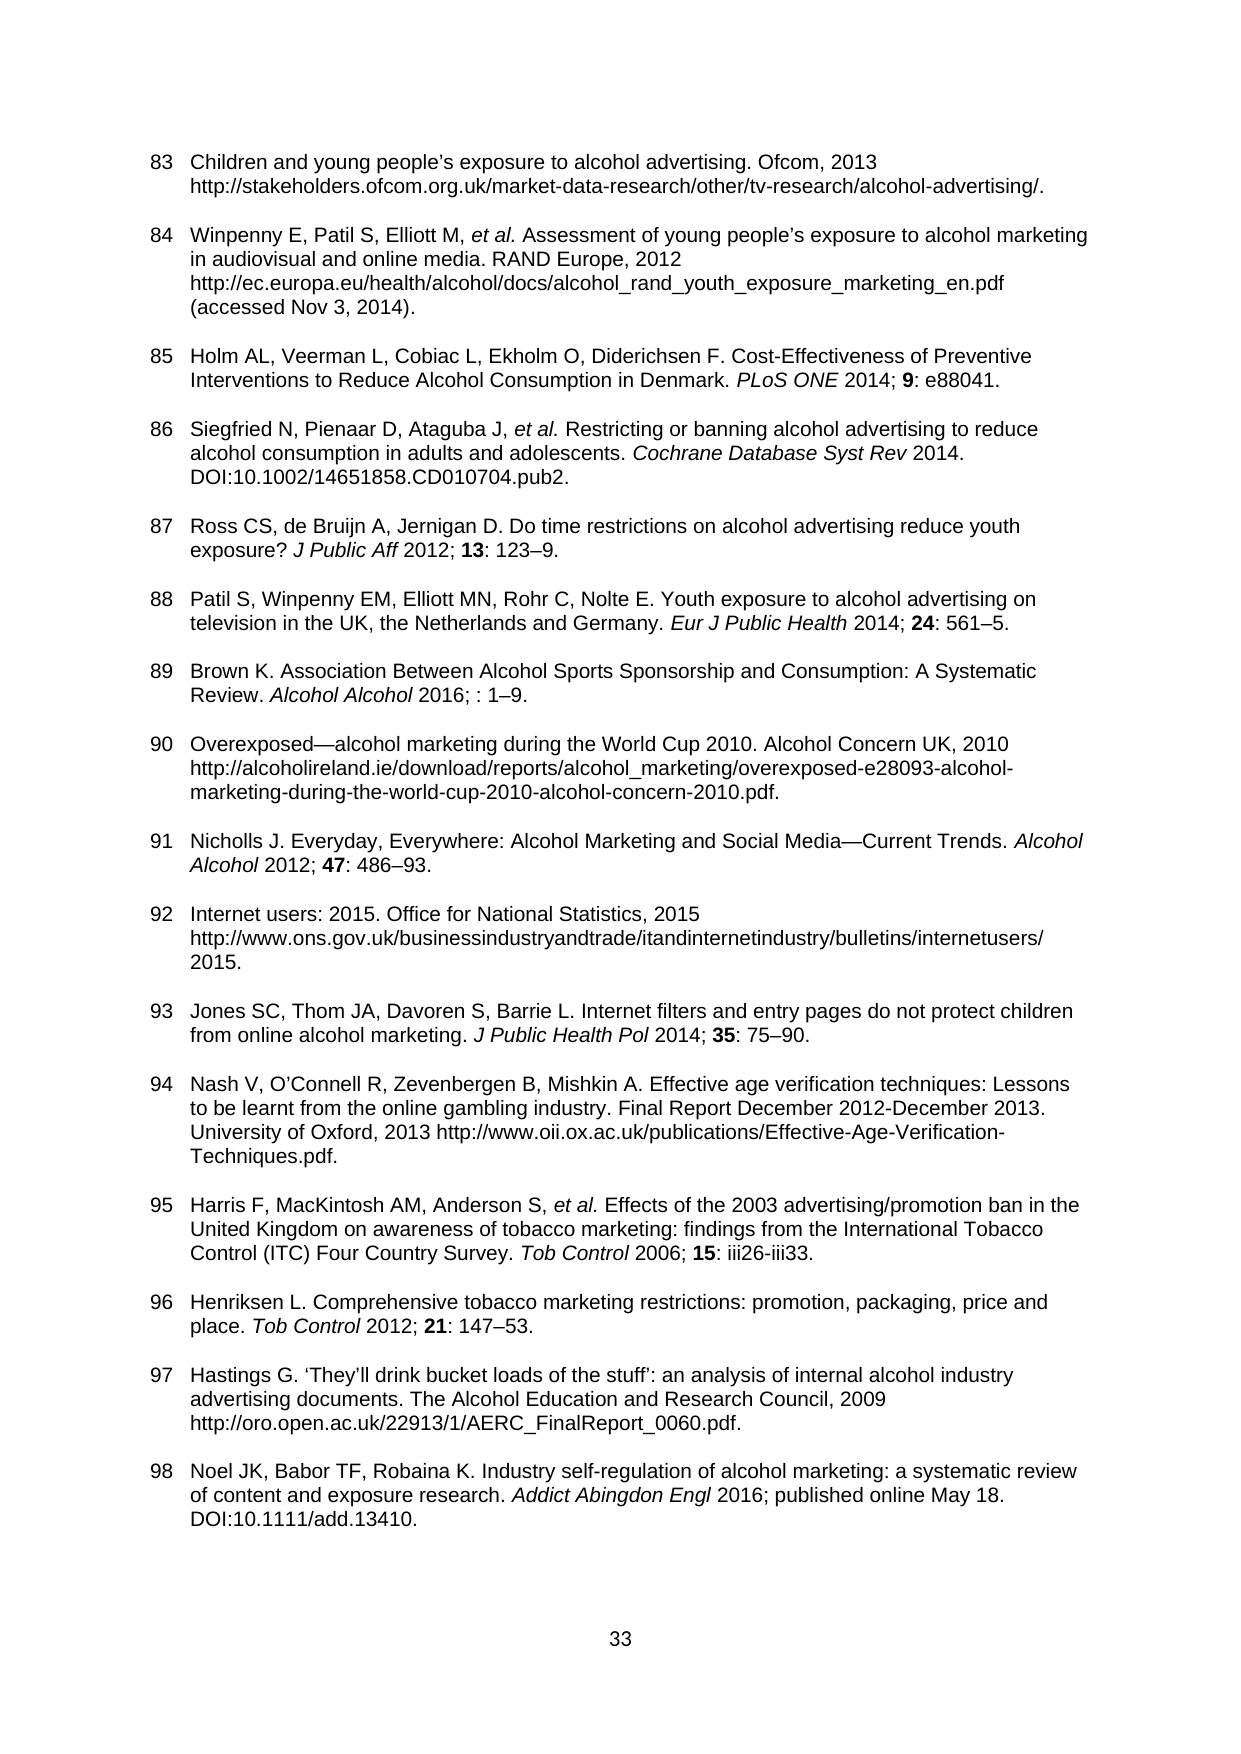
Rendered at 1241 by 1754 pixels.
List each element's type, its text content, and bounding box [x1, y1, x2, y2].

text 85 Holm AL, Veerman L, Cobiac L, Ekholm O, Diderichsen F. Cost-Effectiveness of Preventive Interventions to Reduce Alcohol Consumption in Denmark. PLoS ONE 2014; 9: e88041. [150, 344, 1090, 392]
text 87 Ross CS, de Bruijn A, Jernigan D. Do time restrictions on alcohol advertising reduce youth exposure? J Public Aff 2012; 13: 123–9. [150, 513, 1090, 561]
text 83 Children and young people’s exposure to alcohol advertising. Ofcom, 2013 http://stakeholders.ofcom.org.uk/market-data-research/other/tv-research/alcohol-advertising/. [150, 150, 1090, 198]
text 94 Nash V, O’Connell R, Zevenbergen B, Mishkin A. Effective age verification techniques: Lessons to be learnt from the online gambling industry. Final Report December 2012-December 2013. University of Oxford, 2013 http://www.oii.ox.ac.uk/publications/Effective-Age-Verification-Techniques.pdf. [150, 1072, 1090, 1168]
text 91 Nicholls J. Everyday, Everywhere: Alcohol Marketing and Social Media—Current Trends. Alcohol Alcohol 2012; 47: 486–93. [150, 829, 1090, 877]
text 88 Patil S, Winpenny EM, Elliott MN, Rohr C, Nolte E. Youth exposure to alcohol advertising on television in the UK, the Netherlands and Germany. Eur J Public Health 2014; 24: 561–5. [150, 586, 1090, 634]
text 84 Winpenny E, Patil S, Elliott M, et al. Assessment of young people’s exposure to alcohol marketing in audiovisual and online media. RAND Europe, 2012 http://ec.europa.eu/health/alcohol/docs/alcohol_rand_youth_exposure_marketing_en.pdf (accessed Nov 3, 2014). [150, 223, 1090, 319]
text 97 Hastings G. ‘They’ll drink bucket loads of the stuff’: an analysis of internal alcohol industry advertising documents. The Alcohol Education and Research Council, 2009 http://oro.open.ac.uk/22913/1/AERC_FinalReport_0060.pdf. [150, 1362, 1090, 1434]
text 86 Siegfried N, Pienaar D, Ataguba J, et al. Restricting or banning alcohol advertising to reduce alcohol consumption in adults and adolescents. Cochrane Database Syst Rev 2014. DOI:10.1002/14651858.CD010704.pub2. [150, 417, 1090, 488]
text 89 Brown K. Association Between Alcohol Sports Sponsorship and Consumption: A Systematic Review. Alcohol Alcohol 2016; : 1–9. [150, 659, 1090, 707]
text 95 Harris F, MacKintosh AM, Anderson S, et al. Effects of the 2003 advertising/promotion ban in the United Kingdom on awareness of tobacco marketing: findings from the International Tobacco Control (ITC) Four Country Survey. Tob Control 2006; 15: iii26-iii33. [150, 1193, 1090, 1264]
text 93 Jones SC, Thom JA, Davoren S, Barrie L. Internet filters and entry pages do not protect children from online alcohol marketing. J Public Health Pol 2014; 35: 75–90. [150, 999, 1090, 1047]
text 92 Internet users: 2015. Office for National Statistics, 2015 http://www.ons.gov.uk/businessindustryandtrade/itandinternetindustry/bulletins/internetusers/2015. [150, 902, 1090, 974]
text 90 Overexposed—alcohol marketing during the World Cup 2010. Alcohol Concern UK, 2010 http://alcoholireland.ie/download/reports/alcohol_marketing/overexposed-e28093-alcohol-marketing-during-the-world-cup-2010-alcohol-concern-2010.pdf. [150, 732, 1090, 804]
text 98 Noel JK, Babor TF, Robaina K. Industry self-regulation of alcohol marketing: a systematic review of content and exposure research. Addict Abingdon Engl 2016; published online May 18. DOI:10.1111/add.13410. [150, 1459, 1090, 1531]
text 96 Henriksen L. Comprehensive tobacco marketing restrictions: promotion, packaging, price and place. Tob Control 2012; 21: 147–53. [150, 1289, 1090, 1337]
